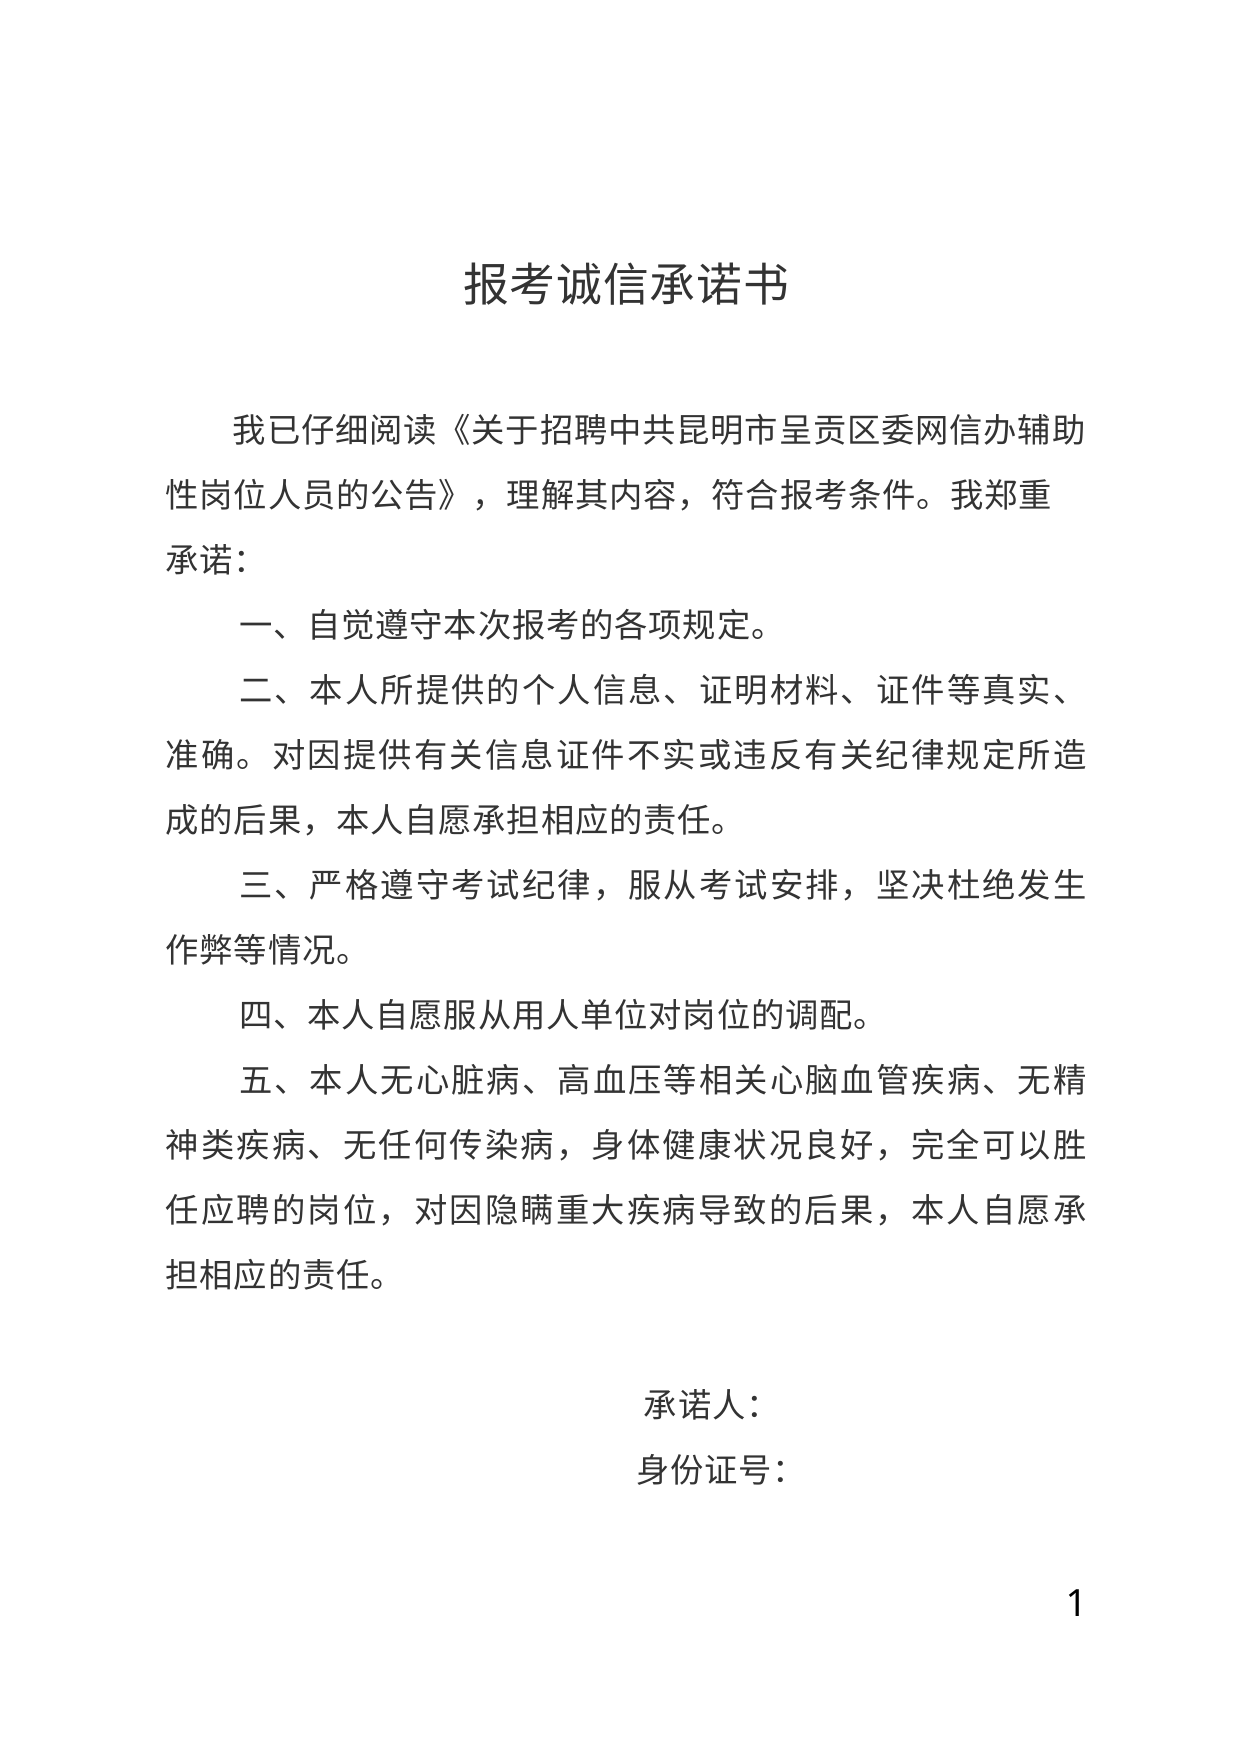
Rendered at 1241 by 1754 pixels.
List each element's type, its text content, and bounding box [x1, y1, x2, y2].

text 三、严格遵守考试纪律，服从考试安排，坚决杜绝发生作弊等情况。 [165, 850, 1087, 980]
text 身份证号： [165, 1435, 1087, 1500]
text 一、自觉遵守本次报考的各项规定。 [165, 590, 1087, 655]
text 报考诚信承诺书 [165, 233, 1087, 330]
text 五、本人无心脏病、高血压等相关心脑血管疾病、无精神类疾病、无任何传染病，身体健康状况良好，完全可以胜任应聘的岗位，对因隐瞒重大疾病导致的后果，本人自愿承担相应的责任。 [165, 1045, 1087, 1305]
text 二、本人所提供的个人信息、证明材料、证件等真实、准确。对因提供有关信息证件不实或违反有关纪律规定所造成的后果，本人自愿承担相应的责任。 [165, 655, 1087, 850]
text 承诺人： [165, 1370, 1087, 1435]
text 四、本人自愿服从用人单位对岗位的调配。 [165, 980, 1087, 1045]
text 我已仔细阅读《关于招聘中共昆明市呈贡区委网信办辅助性岗位人员的公告》，理解其内容，符合报考条件。我郑重承诺： [165, 395, 1087, 590]
